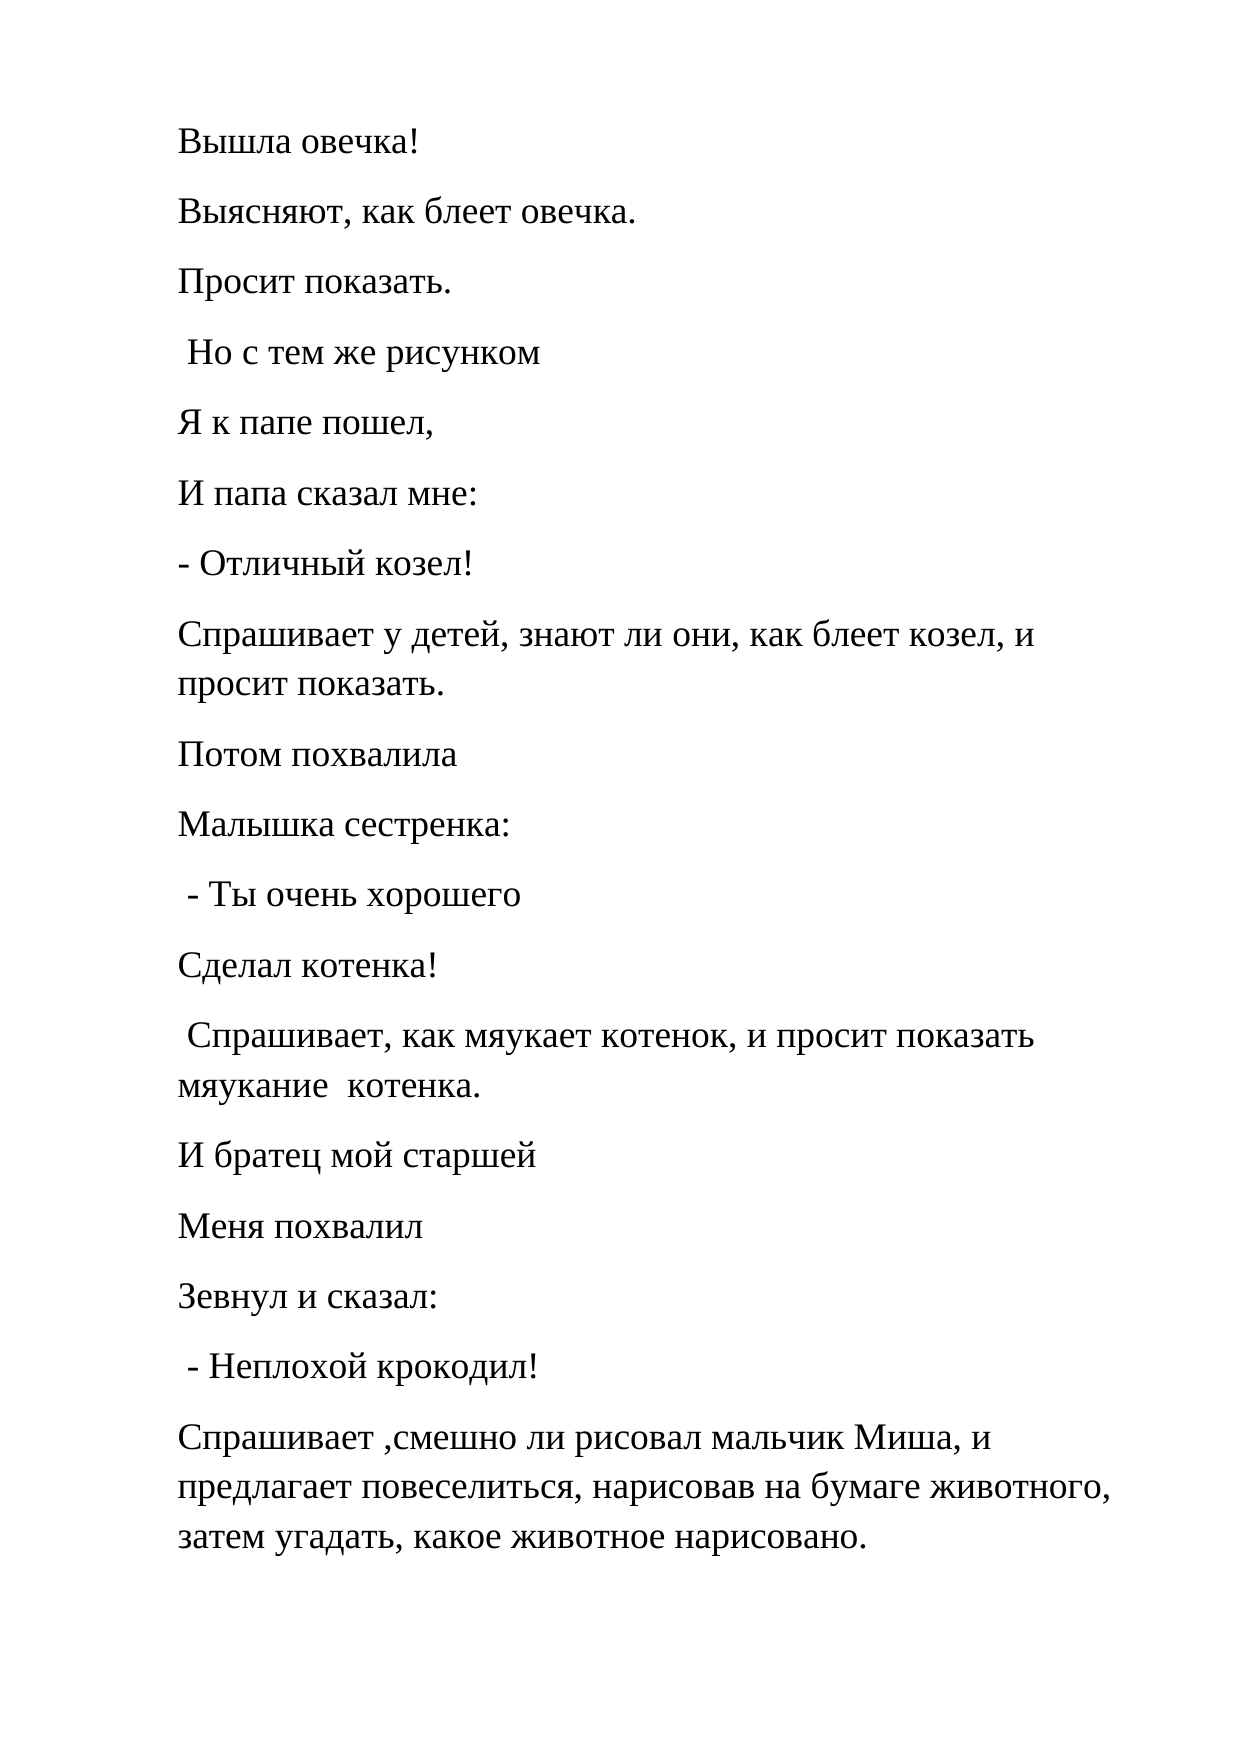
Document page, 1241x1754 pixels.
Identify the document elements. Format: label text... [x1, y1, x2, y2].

text И братец мой старшей [177, 1133, 1152, 1176]
text Я к папе пошел, [177, 400, 1152, 443]
text Но с тем же рисунком [177, 329, 1152, 372]
text Потом похвалила [177, 731, 1152, 774]
text И папа сказал мне: [177, 470, 1152, 513]
text Спрашивает ,смешно ли рисовал мальчик Миша, и предлагает повеселиться, нарисовав на бумаге животного, затем угадать, какое животное нарисовано. [177, 1414, 1152, 1557]
text Сделал котенка! [177, 942, 1152, 985]
text Меня похвалил [177, 1203, 1152, 1246]
text - Ты очень хорошего [177, 872, 1152, 915]
text Спрашивает у детей, знают ли они, как блеет козел, и просит показать. [177, 611, 1152, 704]
text Вышла овечка! [177, 118, 1152, 161]
text Выясняют, как блеет овечка. [177, 188, 1152, 232]
text - Отличный козел! [177, 541, 1152, 584]
text Спрашивает, как мяукает котенок, и просит показать мяукание котенка. [177, 1013, 1152, 1105]
text Просит показать. [177, 259, 1152, 302]
text Зевнул и сказал: [177, 1273, 1152, 1317]
text - Неплохой крокодил! [177, 1344, 1152, 1387]
text Малышка сестренка: [177, 801, 1152, 844]
